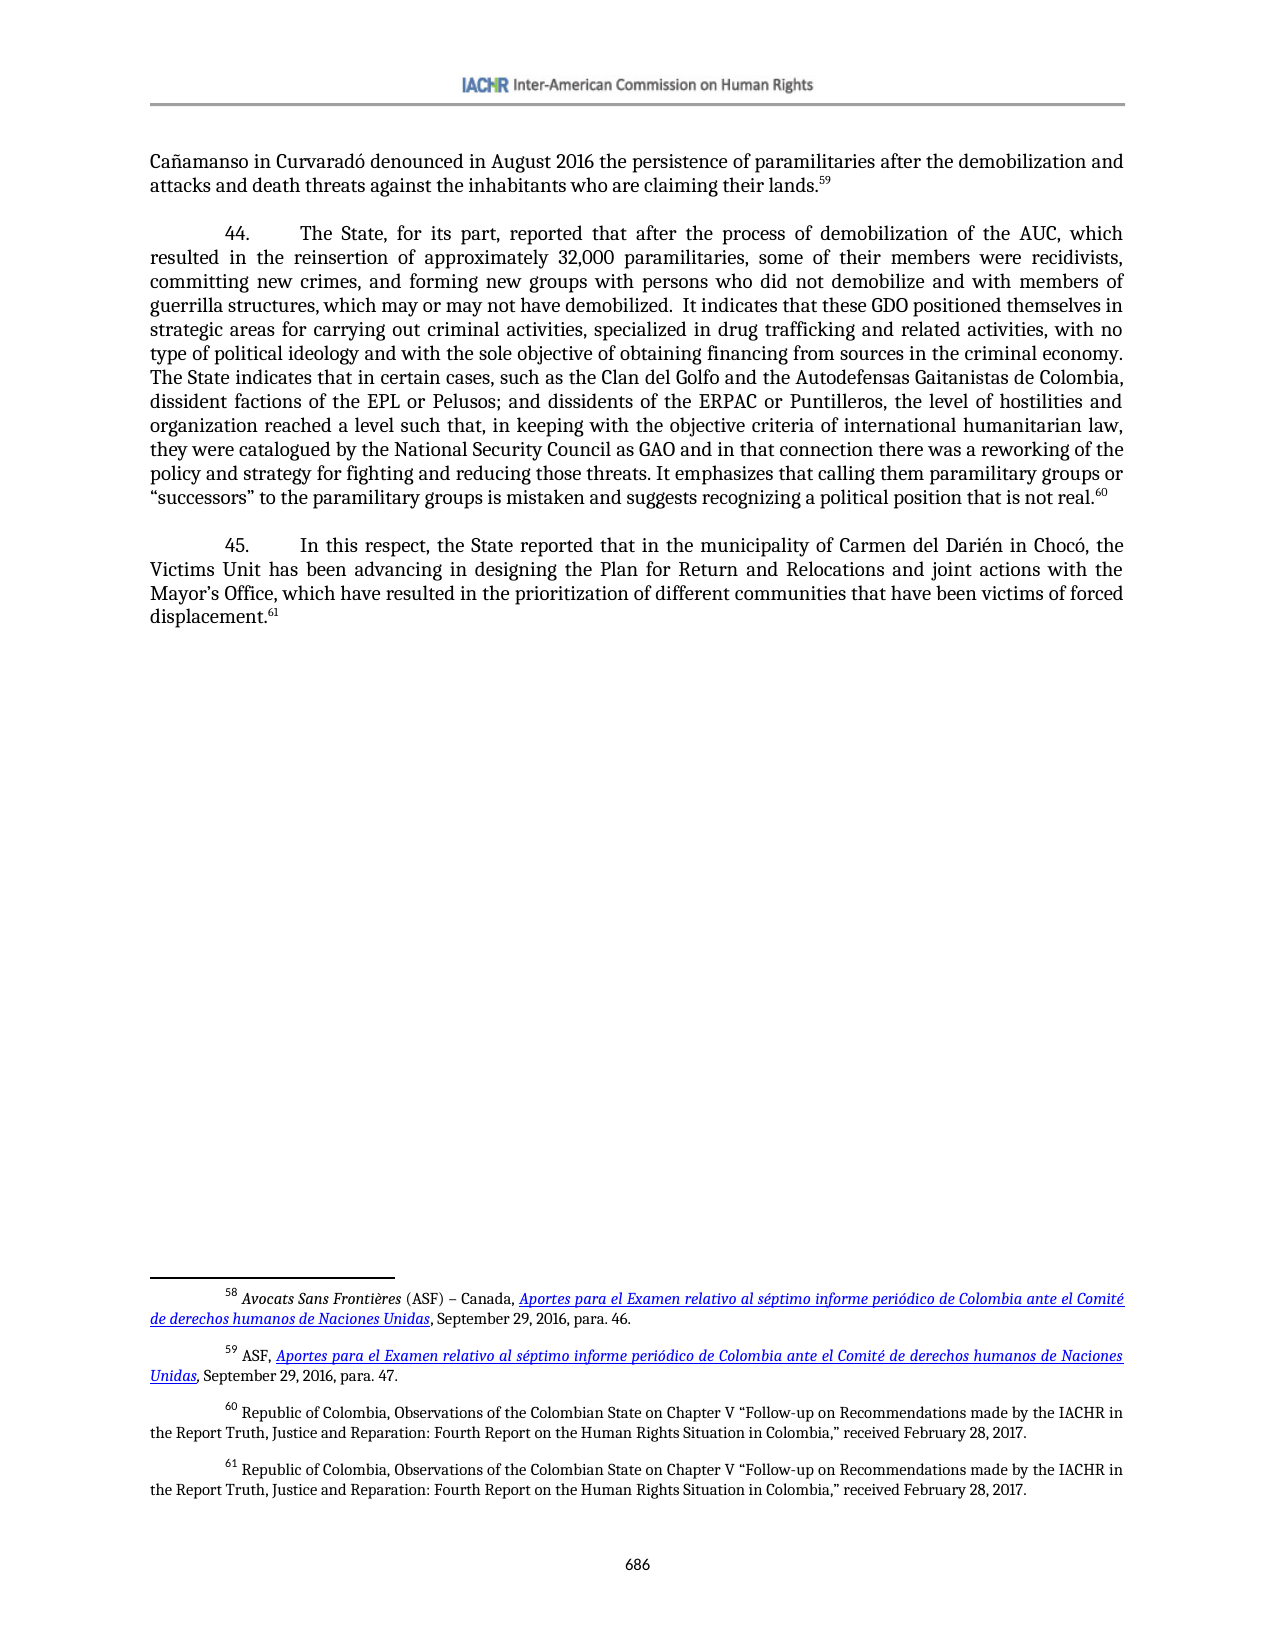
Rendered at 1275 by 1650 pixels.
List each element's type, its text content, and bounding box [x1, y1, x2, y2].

list The State, for its part, reported that after the process of demobilization of the AUC, which resulted in the reinsertion of approximately 32,000 paramilitaries, some of their members were recidivists, committing new crimes, and forming new groups with persons who did not demobilize and with members of guerrilla structures, which may or may not have demobilized. It indicates that these GDO positioned themselves in strategic areas for carrying out criminal activities, specialized in drug trafficking and related activities, with no type of political ideology and with the sole objective of obtaining financing from sources in the criminal economy. The State indicates that in certain cases, such as the Clan del Golfo and the Autodefensas Gaitanistas de Colombia, dissident factions of the EPL or Pelusos; and dissidents of the ERPAC or Puntilleros, the level of hostilities and organization reached a level such that, in keeping with the objective criteria of international humanitarian law, they were catalogued by the National Security Council as GAO and in that connection there was a reworking of the policy and strategy for fighting and reducing those threats. It emphasizes that calling them paramilitary groups or “successors” to the paramilitary groups is mistaken and suggests recognizing a political position that is not real. [150, 222, 1125, 509]
list In this respect, the State reported that in the municipality of Carmen del Darién in Chocó, the Victims Unit has been advancing in designing the Plan for Return and Relocations and joint actions with the Mayor’s Office, which have resulted in the prioritization of different communities that have been victims of forced displacement. [150, 533, 1125, 629]
picture [451, 75, 825, 95]
